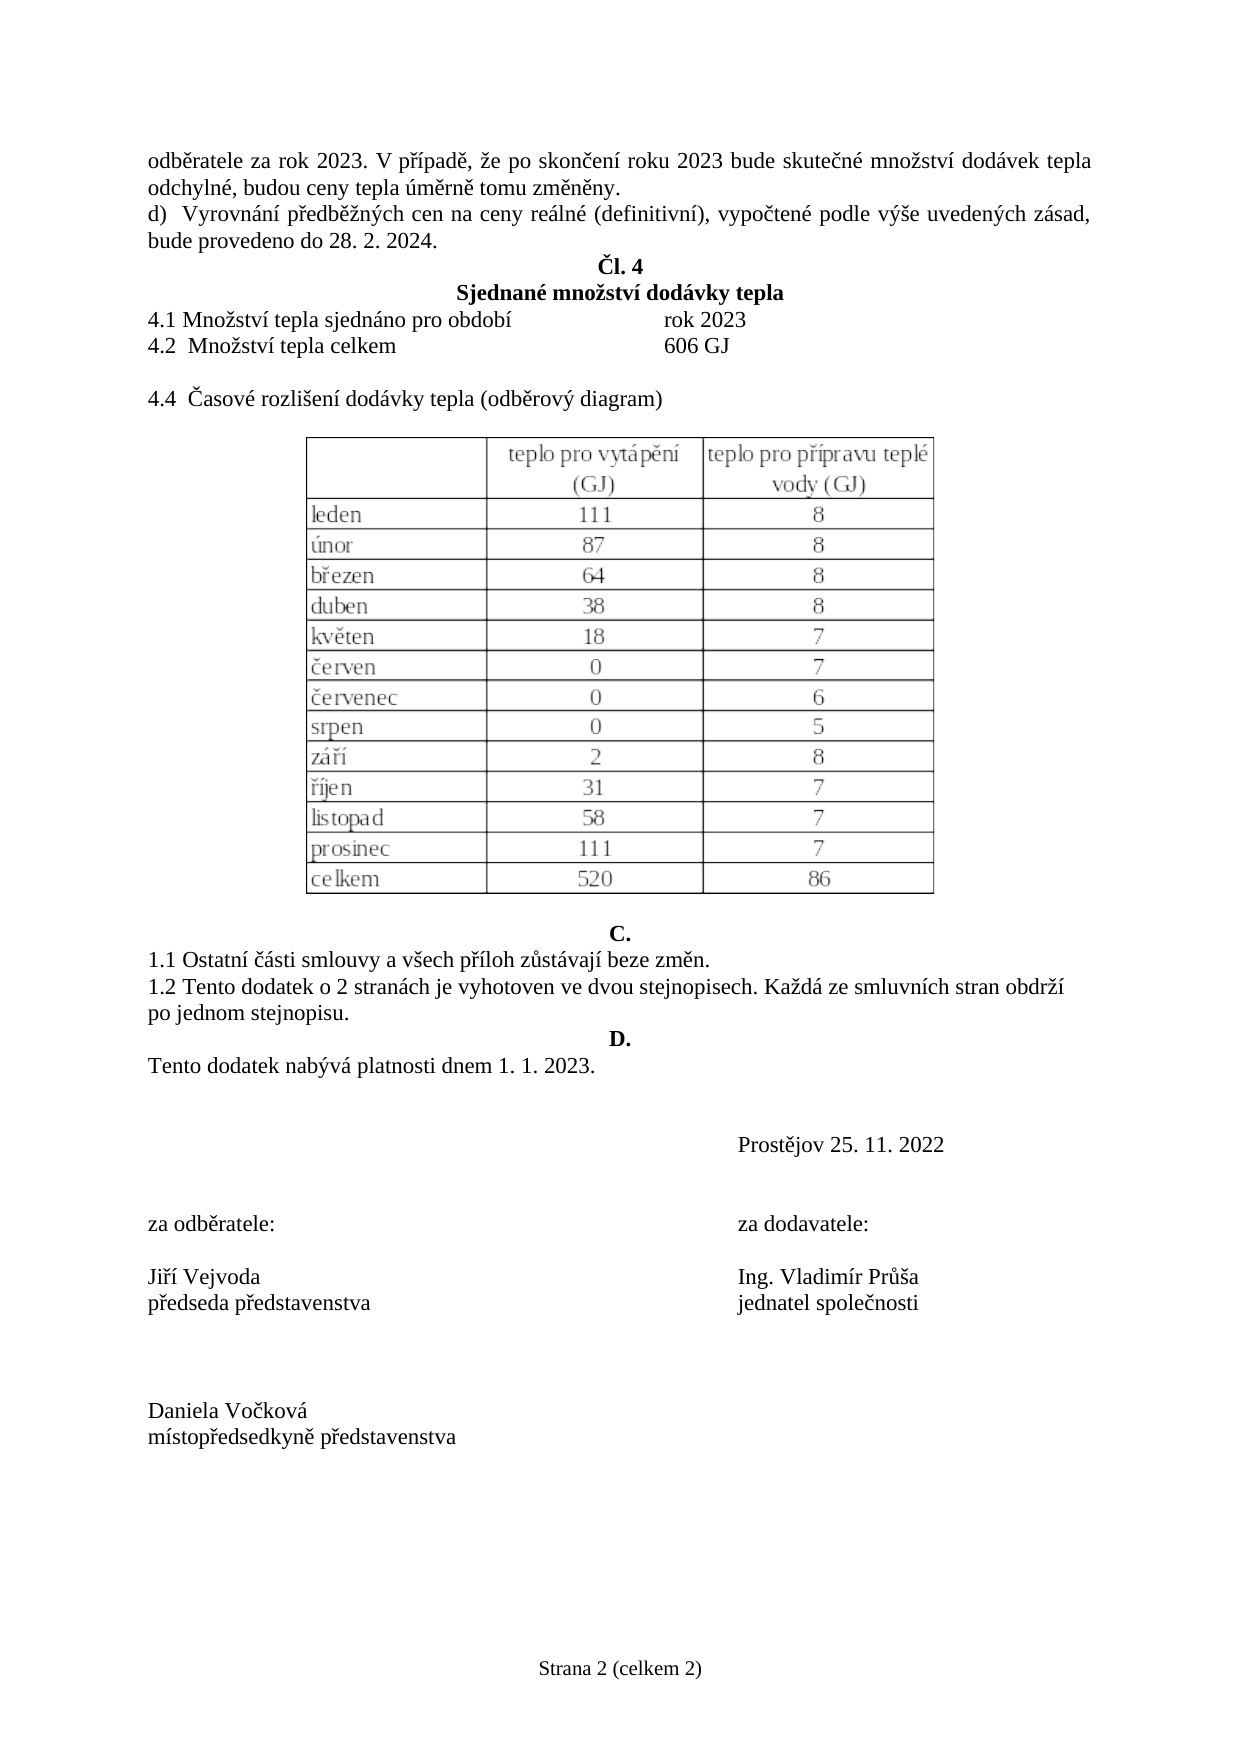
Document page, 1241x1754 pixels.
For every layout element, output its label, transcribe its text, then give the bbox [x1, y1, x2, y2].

text 4.1 Množství tepla sjednáno pro období rok 2023 [148, 306, 1093, 332]
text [148, 148, 1093, 200]
text Tento dodatek nabývá platnosti dnem 1. 1. 2023. [148, 1052, 1093, 1078]
text D. [148, 1026, 1093, 1052]
text za odběratele: za dodavatele: [148, 1210, 1093, 1236]
text d) Vyrovnání předběžných cen na ceny reálné (definitivní), vypočtené podle výše uvedených zásad, bude provedeno do 28. 2. 2024. [148, 200, 1093, 253]
text 4.2 Množství tepla celkem 606 GJ [148, 332, 1093, 358]
text předseda představenstva jednatel společnosti [148, 1289, 1093, 1315]
text Prostějov 25. 11. 2022 [664, 1131, 1093, 1157]
text Jiří Vejvoda Ing. Vladimír Průša [148, 1263, 1093, 1289]
text Čl. 4 [148, 253, 1093, 279]
text Sjednané množství dodávky tepla [148, 279, 1093, 306]
text 4.4 Časové rozlišení dodávky tepla (odběrový diagram) [148, 385, 1093, 411]
text Daniela Vočková [148, 1397, 1093, 1423]
text místopředsedkyně představenstva [148, 1423, 1093, 1449]
text 1.1 Ostatní části smlouvy a všech příloh zůstávají beze změn. [148, 946, 1093, 973]
text C. [148, 920, 1093, 946]
text 1.2 Tento dodatek o 2 stranách je vyhotoven ve dvou stejnopisech. Každá ze smluvních stran obdrží po jednom stejnopisu. [148, 973, 1093, 1026]
